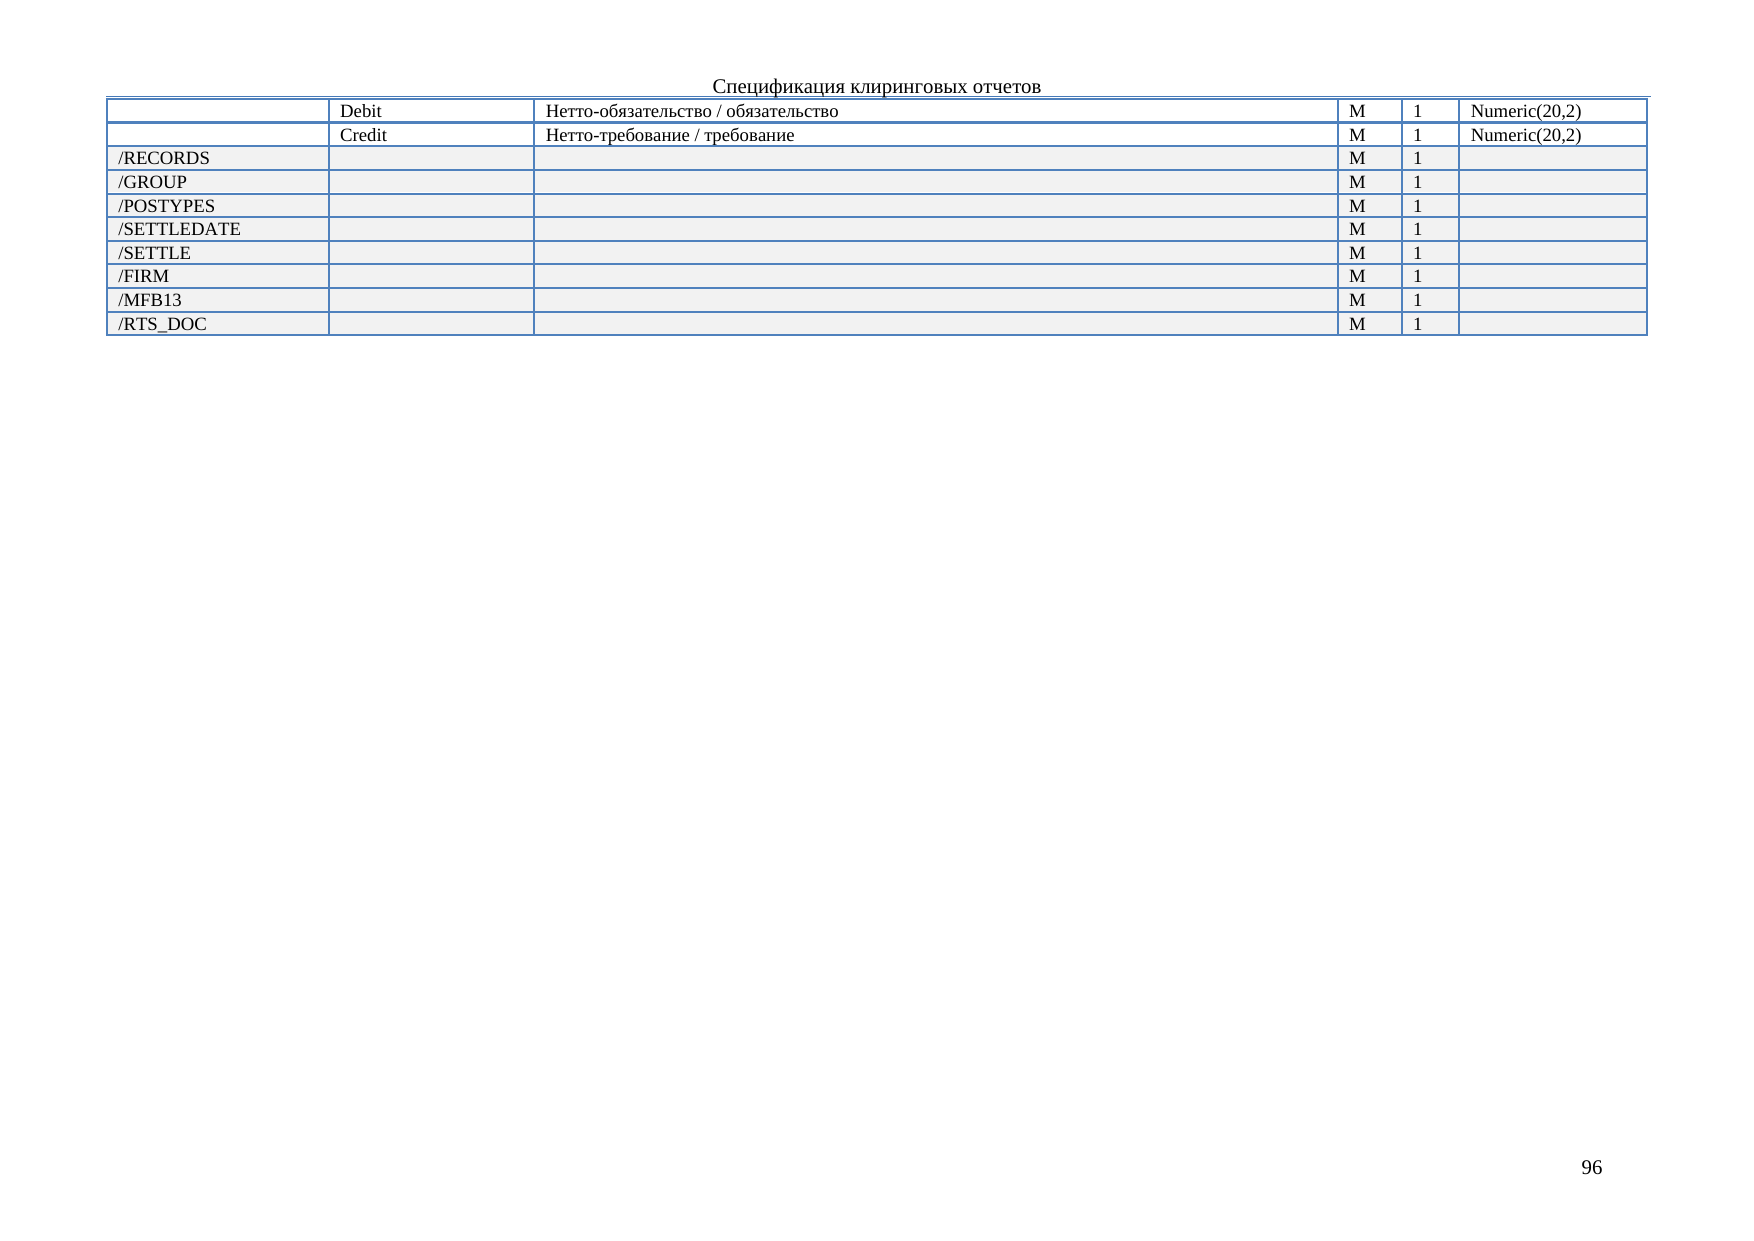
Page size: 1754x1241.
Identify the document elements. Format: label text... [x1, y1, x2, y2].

table_cell [535, 265, 1337, 287]
table_cell [330, 147, 533, 169]
table_cell [1460, 289, 1646, 311]
table_cell [1460, 195, 1646, 216]
table_cell M [1339, 100, 1401, 121]
table_cell [535, 242, 1337, 263]
table_cell [1460, 147, 1646, 169]
table_cell Credit [330, 124, 533, 145]
table_cell 1 [1403, 195, 1458, 216]
table_cell [330, 195, 533, 216]
table_cell M [1339, 147, 1401, 169]
table_cell /POSTYPES [108, 195, 328, 216]
table_cell Нетто-обязательство / обязательство [535, 100, 1337, 121]
table_cell [1460, 171, 1646, 192]
table_cell [1460, 313, 1646, 334]
table_cell M [1339, 195, 1401, 216]
table_cell [535, 195, 1337, 216]
table_cell [330, 242, 533, 263]
table_cell [535, 147, 1337, 169]
table_cell /FIRM [108, 265, 328, 287]
table_cell [1460, 242, 1646, 263]
table_cell M [1339, 313, 1401, 334]
table_cell 1 [1403, 171, 1458, 192]
table_cell 1 [1403, 242, 1458, 263]
table_cell [330, 313, 533, 334]
table_cell Numeric(20,2) [1460, 100, 1646, 121]
table_cell M [1339, 289, 1401, 311]
table_cell 1 [1403, 289, 1458, 311]
table_cell M [1339, 171, 1401, 192]
table_cell /GROUP [108, 171, 328, 192]
table_cell M [1339, 242, 1401, 263]
table_cell [535, 289, 1337, 311]
table_cell 1 [1403, 218, 1458, 240]
table_cell M [1339, 124, 1401, 145]
table_cell /MFB13 [108, 289, 328, 311]
table_cell 1 [1403, 147, 1458, 169]
table_cell [108, 124, 328, 145]
table_cell /RTS_DOC [108, 313, 328, 334]
table_cell [330, 289, 533, 311]
table_cell [1460, 265, 1646, 287]
table_cell 1 [1403, 265, 1458, 287]
table_cell [1460, 218, 1646, 240]
table_cell Debit [330, 100, 533, 121]
table_cell M [1339, 265, 1401, 287]
table_cell Numeric(20,2) [1460, 124, 1646, 145]
table_cell [330, 265, 533, 287]
table_cell [330, 171, 533, 192]
table_cell 1 [1403, 313, 1458, 334]
table_cell [535, 171, 1337, 192]
table_cell [535, 218, 1337, 240]
table_cell /SETTLEDATE [108, 218, 328, 240]
table_cell 1 [1403, 100, 1458, 121]
table_cell [330, 218, 533, 240]
table_cell /SETTLE [108, 242, 328, 263]
table_cell M [1339, 218, 1401, 240]
table_cell /RECORDS [108, 147, 328, 169]
table_cell 1 [1403, 124, 1458, 145]
table_cell [108, 100, 328, 121]
table_cell [535, 313, 1337, 334]
table_cell Нетто-требование / требование [535, 124, 1337, 145]
